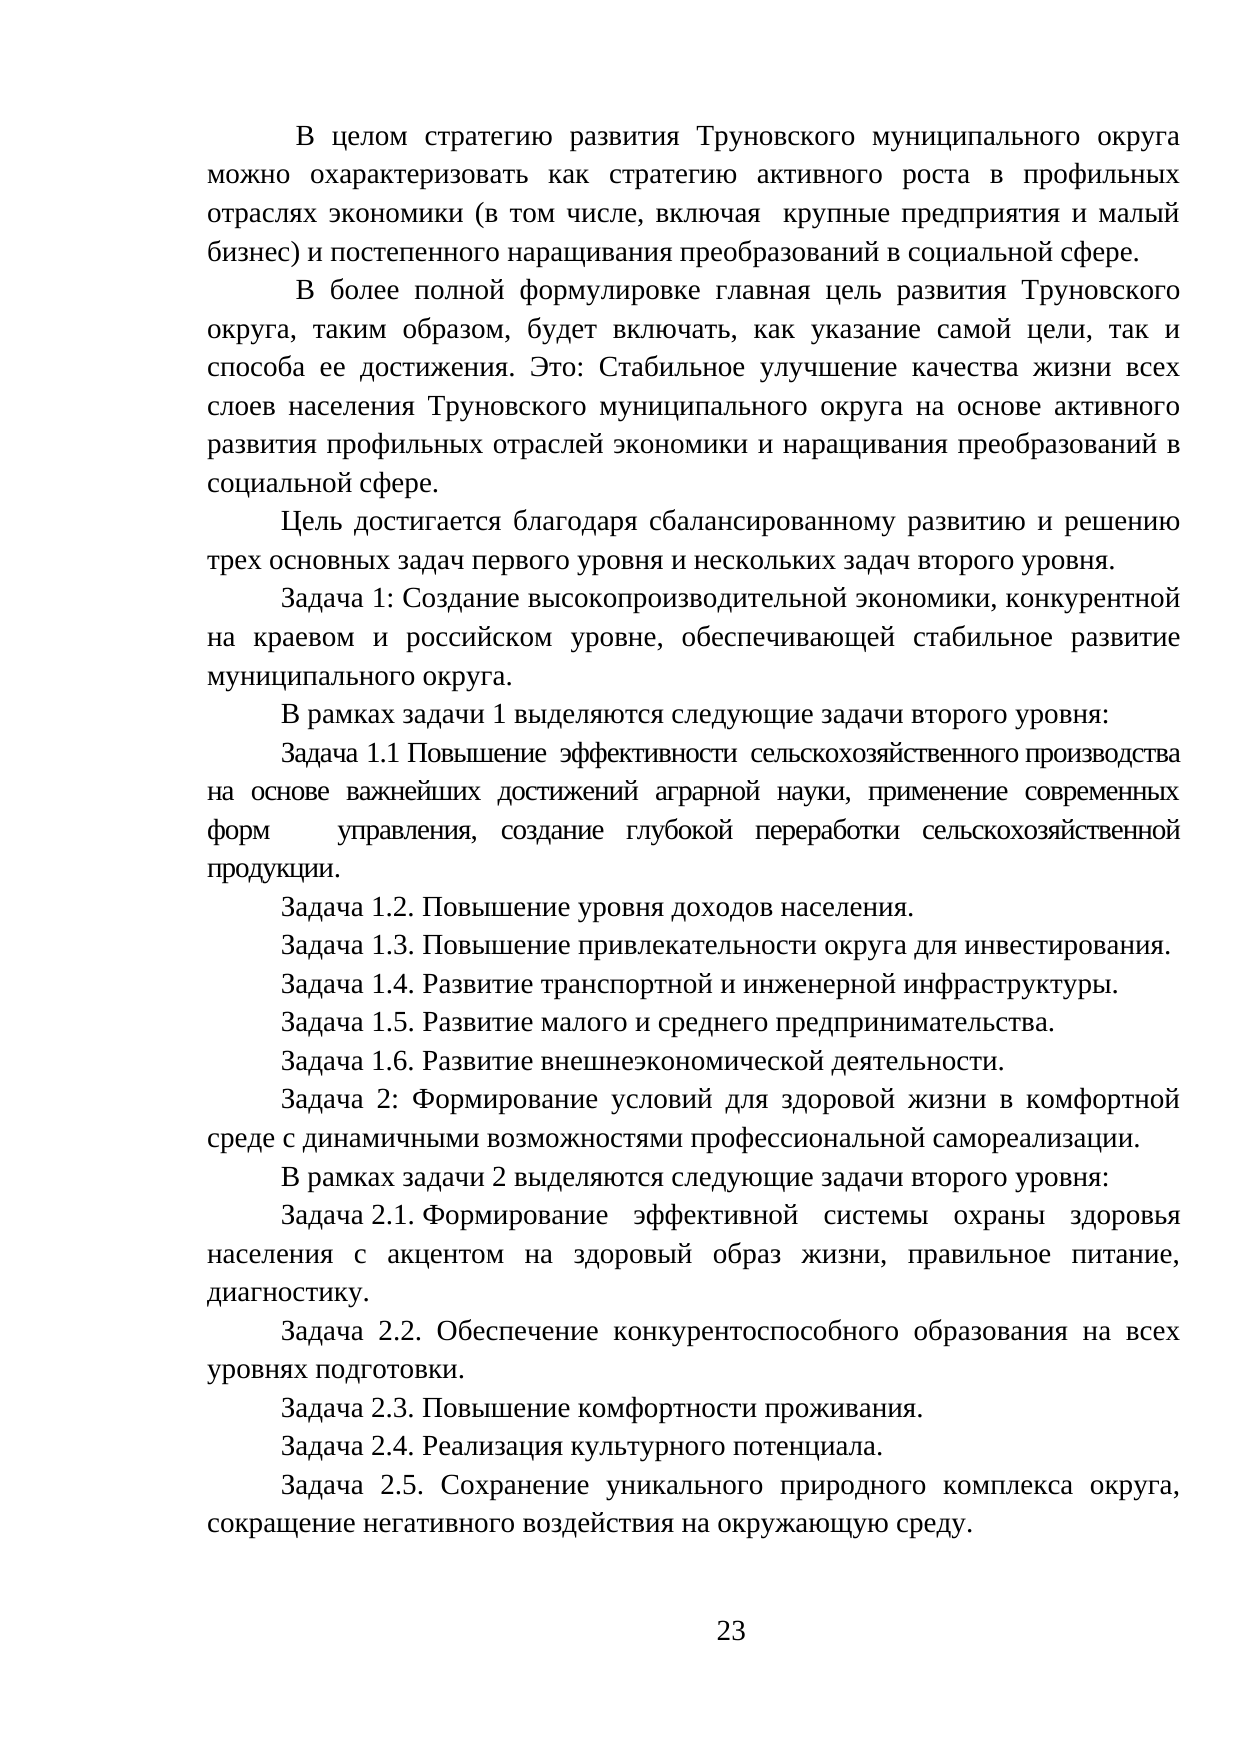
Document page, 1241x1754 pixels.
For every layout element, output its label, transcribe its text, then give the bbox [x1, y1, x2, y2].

list Задача 1.4. Развитие транспортной и инженерной инфраструктуры. [207, 966, 1181, 999]
list Задача 1.6. Развитие внешнеэкономической деятельности. [207, 1043, 1181, 1077]
text В рамках задачи 2 выделяются следующие задачи второго уровня: [207, 1159, 1181, 1192]
text Цель достигается благодаря сбалансированному развитию и решению трех основных задач первого уровня и нескольких задач второго уровня. [207, 503, 1181, 576]
text Задача 1: Создание высокопроизводительной экономики, конкурентной на краевом и российском уровне, обеспечивающей стабильное развитие муниципального округа. [207, 581, 1181, 691]
text Задача 1.1 Повышение эффективности сельскохозяйственного производства на основе важнейших достижений аграрной науки, применение современных форм управления, создание глубокой переработки сельскохозяйственной продукции. [207, 735, 1181, 884]
list Задача 2.5. Сохранение уникального природного комплекса округа, сокращение негативного воздействия на окружающую среду. [207, 1467, 1181, 1539]
text В более полной формулировке главная цель развития Труновского округа, таким образом, будет включать, как указание самой цели, так и способа ее достижения. Это: Стабильное улучшение качества жизни всех слоев населения Труновского муниципального округа на основе активного развития профильных отраслей экономики и наращивания преобразований в социальной сфере. [207, 272, 1181, 498]
list Задача 2.1. Формирование эффективной системы охраны здоровья населения с акцентом на здоровый образ жизни, правильное питание, диагностику. [207, 1197, 1181, 1308]
list Задача 2.3. Повышение комфортности проживания. [207, 1390, 1181, 1423]
text Задача 2: Формирование условий для здоровой жизни в комфортной среде с динамичными возможностями профессиональной самореализации. [207, 1082, 1181, 1154]
text В рамках задачи 1 выделяются следующие задачи второго уровня: [207, 696, 1181, 730]
list Задача 1.2. Повышение уровня доходов населения. [207, 889, 1181, 922]
list Задача 1.3. Повышение привлекательности округа для инвестирования. [207, 927, 1181, 961]
list Задача 2.2. Обеспечение конкурентоспособного образования на всех уровнях подготовки. [207, 1313, 1181, 1385]
list Задача 2.4. Реализация культурного потенциала. [207, 1428, 1181, 1462]
list Задача 1.5. Развитие малого и среднего предпринимательства. [207, 1004, 1181, 1038]
text В целом стратегию развития Труновского муниципального округа можно охарактеризовать как стратегию активного роста в профильных отраслях экономики (в том числе, включая крупные предприятия и малый бизнес) и постепенного наращивания преобразований в социальной сфере. [207, 118, 1181, 267]
